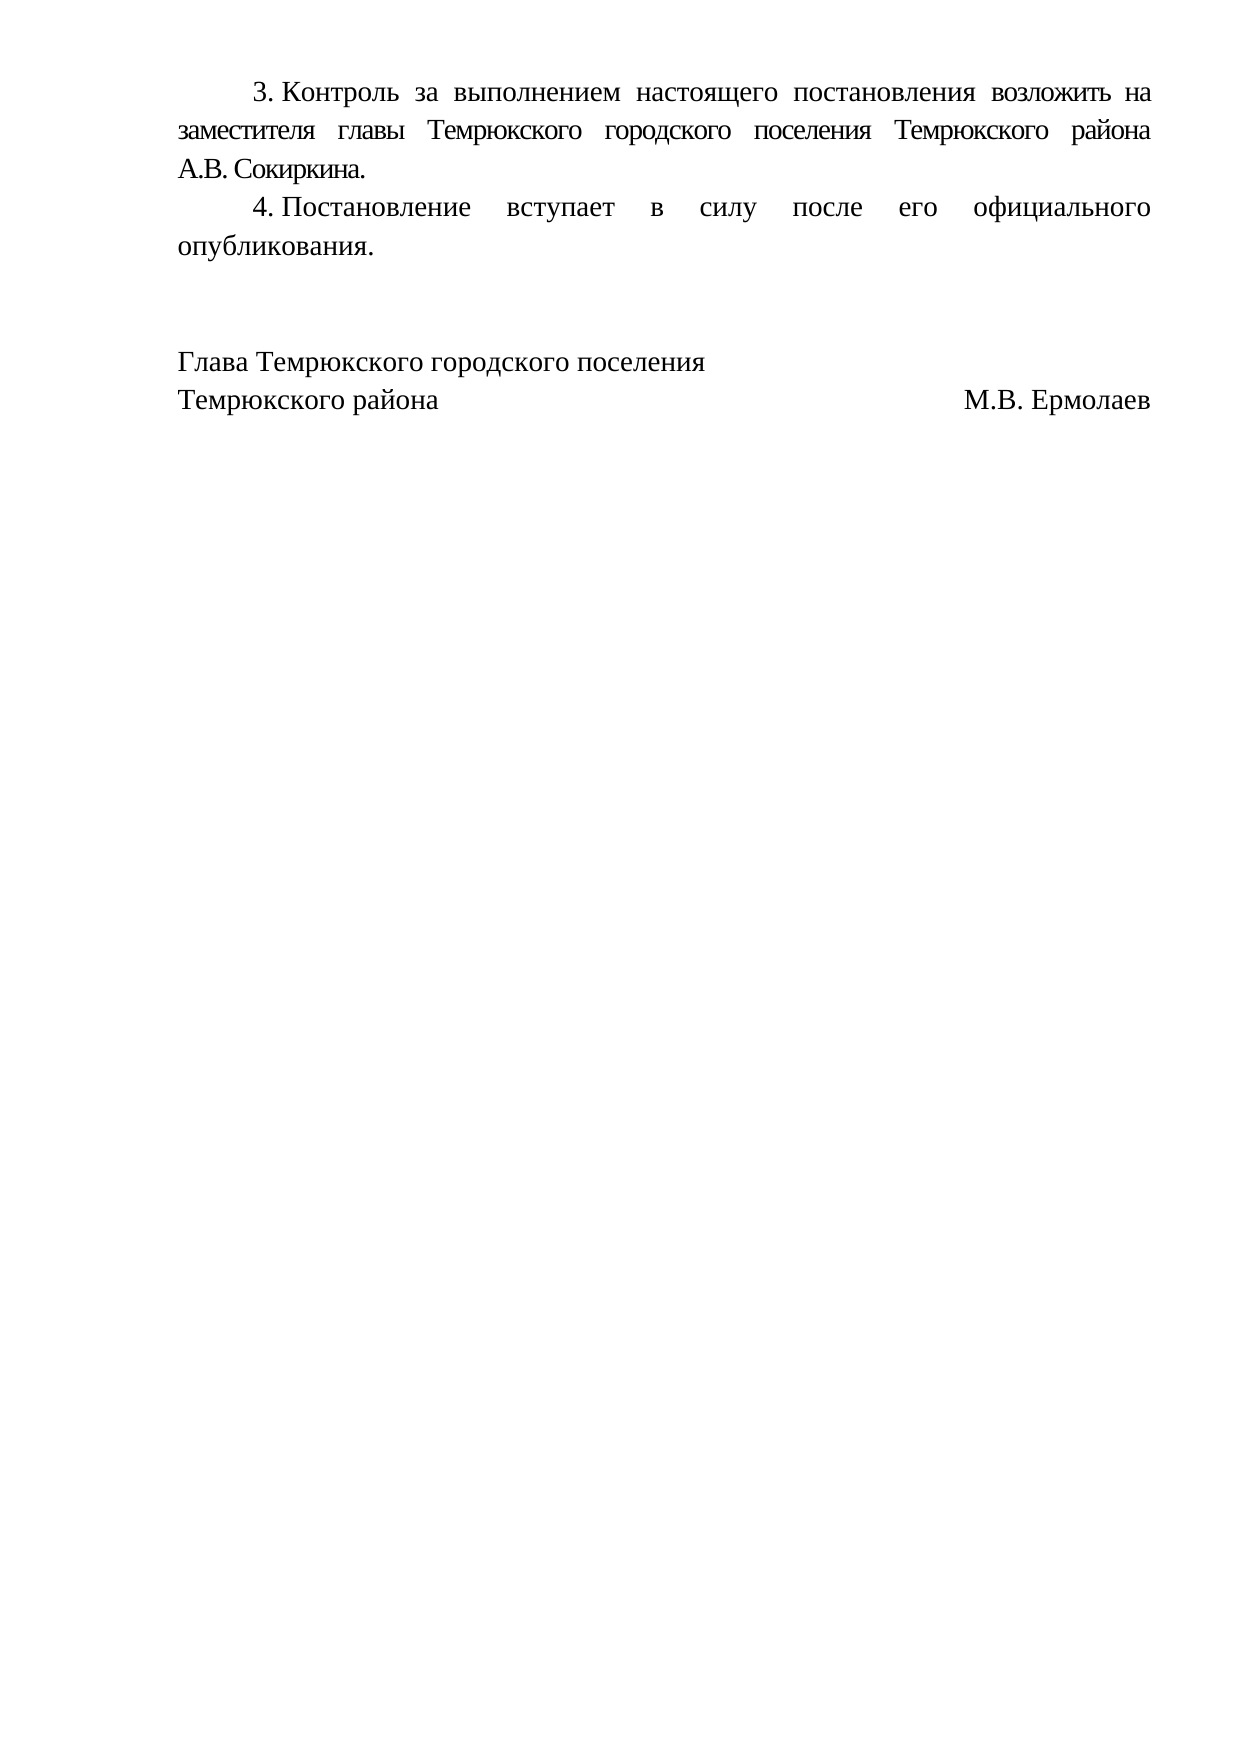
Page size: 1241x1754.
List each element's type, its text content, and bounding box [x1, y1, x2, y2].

text Глава Темрюкского городского поселения [177, 344, 1152, 377]
text Темрюкского района М.В. Ермолаев [177, 382, 1152, 416]
text 4. Постановление вступает в силу после его официального опубликования. [177, 189, 1152, 262]
text 3. Контроль за выполнением настоящего постановления возложить на заместителя главы Темрюкского городского поселения Темрюкского района А.В. Сокиркина. [177, 74, 1152, 184]
